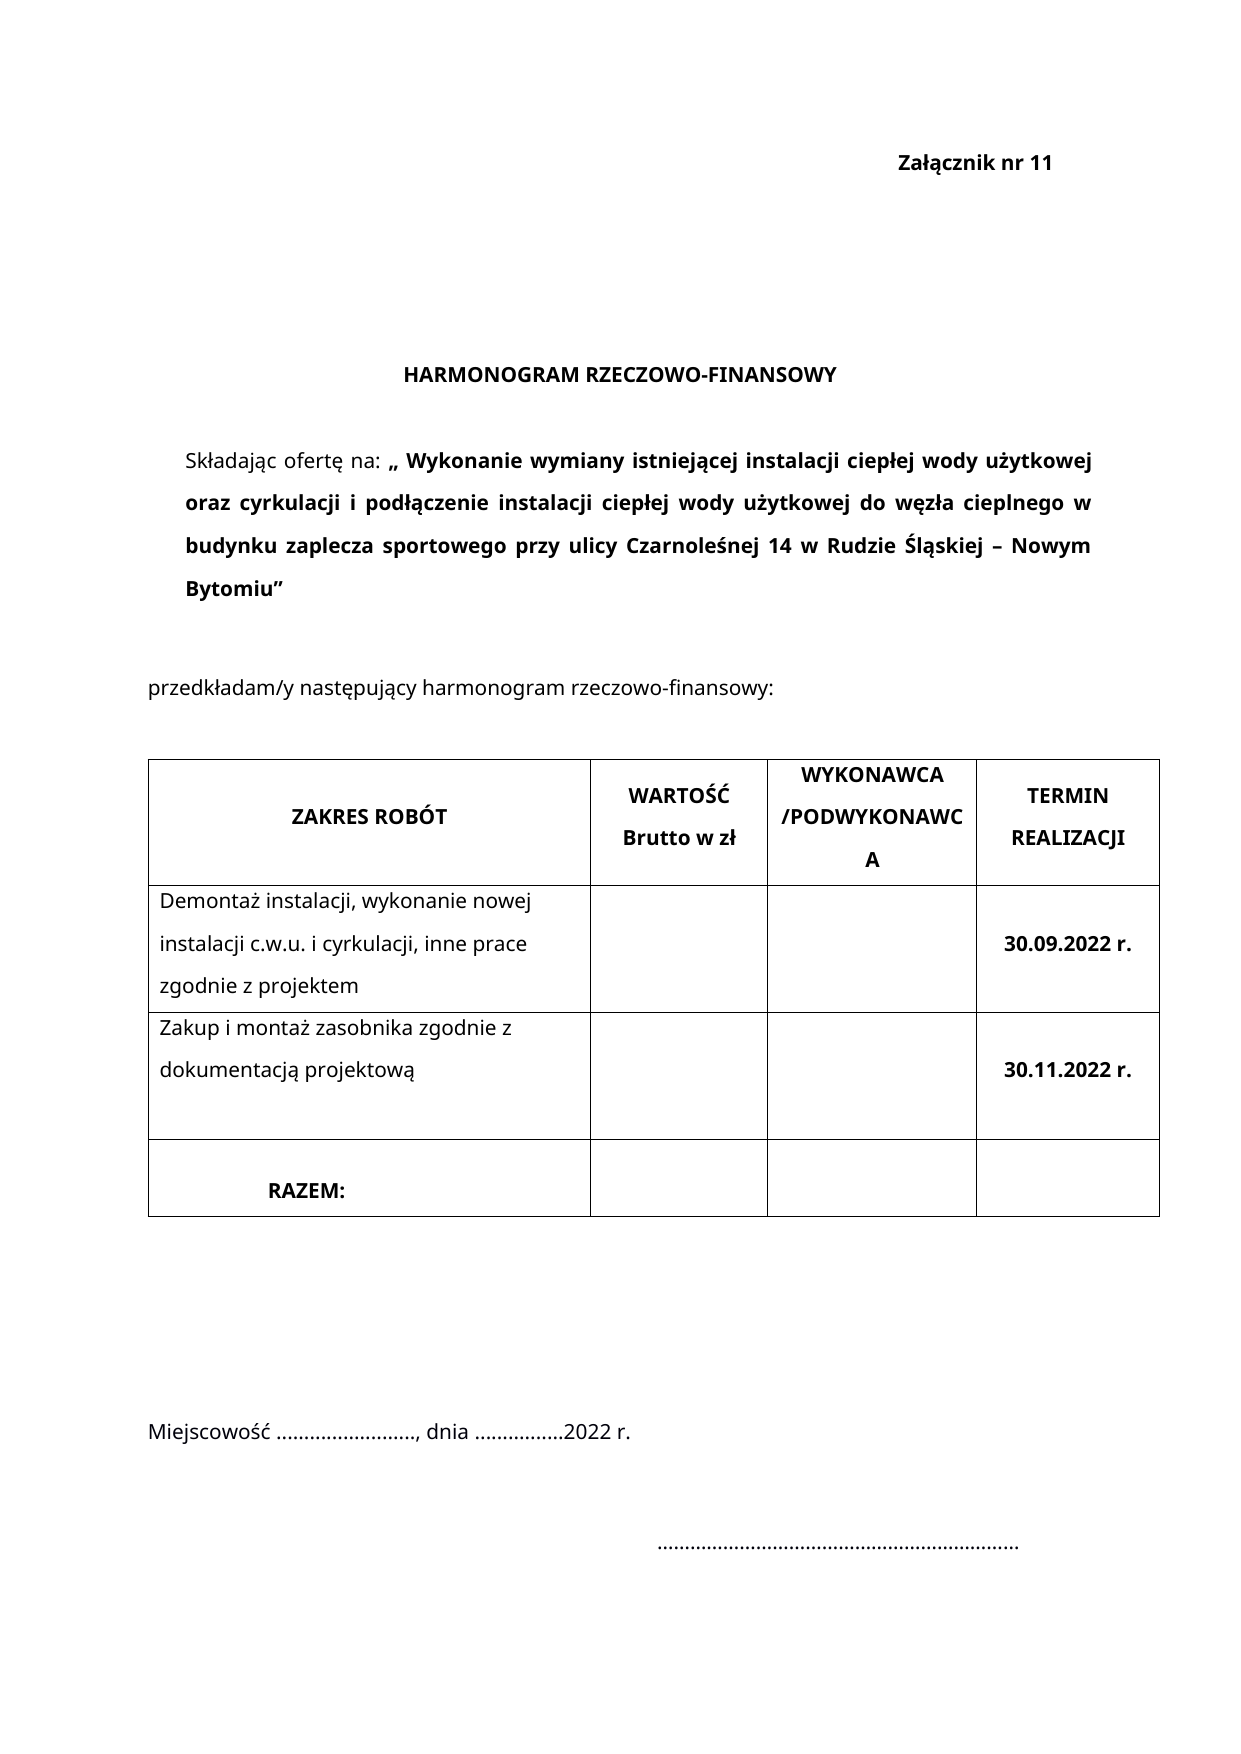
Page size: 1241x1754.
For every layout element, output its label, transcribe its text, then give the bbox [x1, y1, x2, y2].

text Miejscowość ........................., dnia ................2022 r. [148, 1417, 1093, 1445]
table_cell RAZEM: [149, 1140, 590, 1216]
table_cell 30.11.2022 r. [977, 1013, 1159, 1139]
table_cell [977, 1140, 1159, 1216]
table_header WARTOŚĆ Brutto w zł [591, 760, 767, 885]
text Składając ofertę na: „ Wykonanie wymiany istniejącej instalacji ciepłej wody użytkowej oraz cyrkulacji i podłączenie instalacji ciepłej wody użytkowej do węzła cieplnego w budynku zaplecza sportowego przy ulicy Czarnoleśnej 14 w Rudzie Śląskiej – Nowym Bytomiu” [185, 446, 1093, 602]
table_header TERMIN REALIZACJI [977, 760, 1159, 885]
table_cell [768, 886, 976, 1012]
text HARMONOGRAM RZECZOWO-FINANSOWY [148, 361, 1093, 389]
table_cell [591, 1140, 767, 1216]
text przedkładam/y następujący harmonogram rzeczowo-finansowy: [148, 673, 1093, 702]
table_cell [768, 1140, 976, 1216]
table_cell [591, 886, 767, 1012]
text Załącznik nr 11 [811, 148, 1093, 176]
text ………………………………………………………… [148, 1527, 1093, 1555]
table_cell Demontaż instalacji, wykonanie nowej instalacji c.w.u. i cyrkulacji, inne prace zgodnie z projektem [149, 886, 590, 1012]
table_cell [768, 1013, 976, 1139]
table_header ZAKRES ROBÓT [149, 760, 590, 885]
table_header WYKONAWCA /PODWYKONAWCA [768, 760, 976, 885]
table_cell Zakup i montaż zasobnika zgodnie z dokumentacją projektową [149, 1013, 590, 1139]
table_cell 30.09.2022 r. [977, 886, 1159, 1012]
table_cell [591, 1013, 767, 1139]
